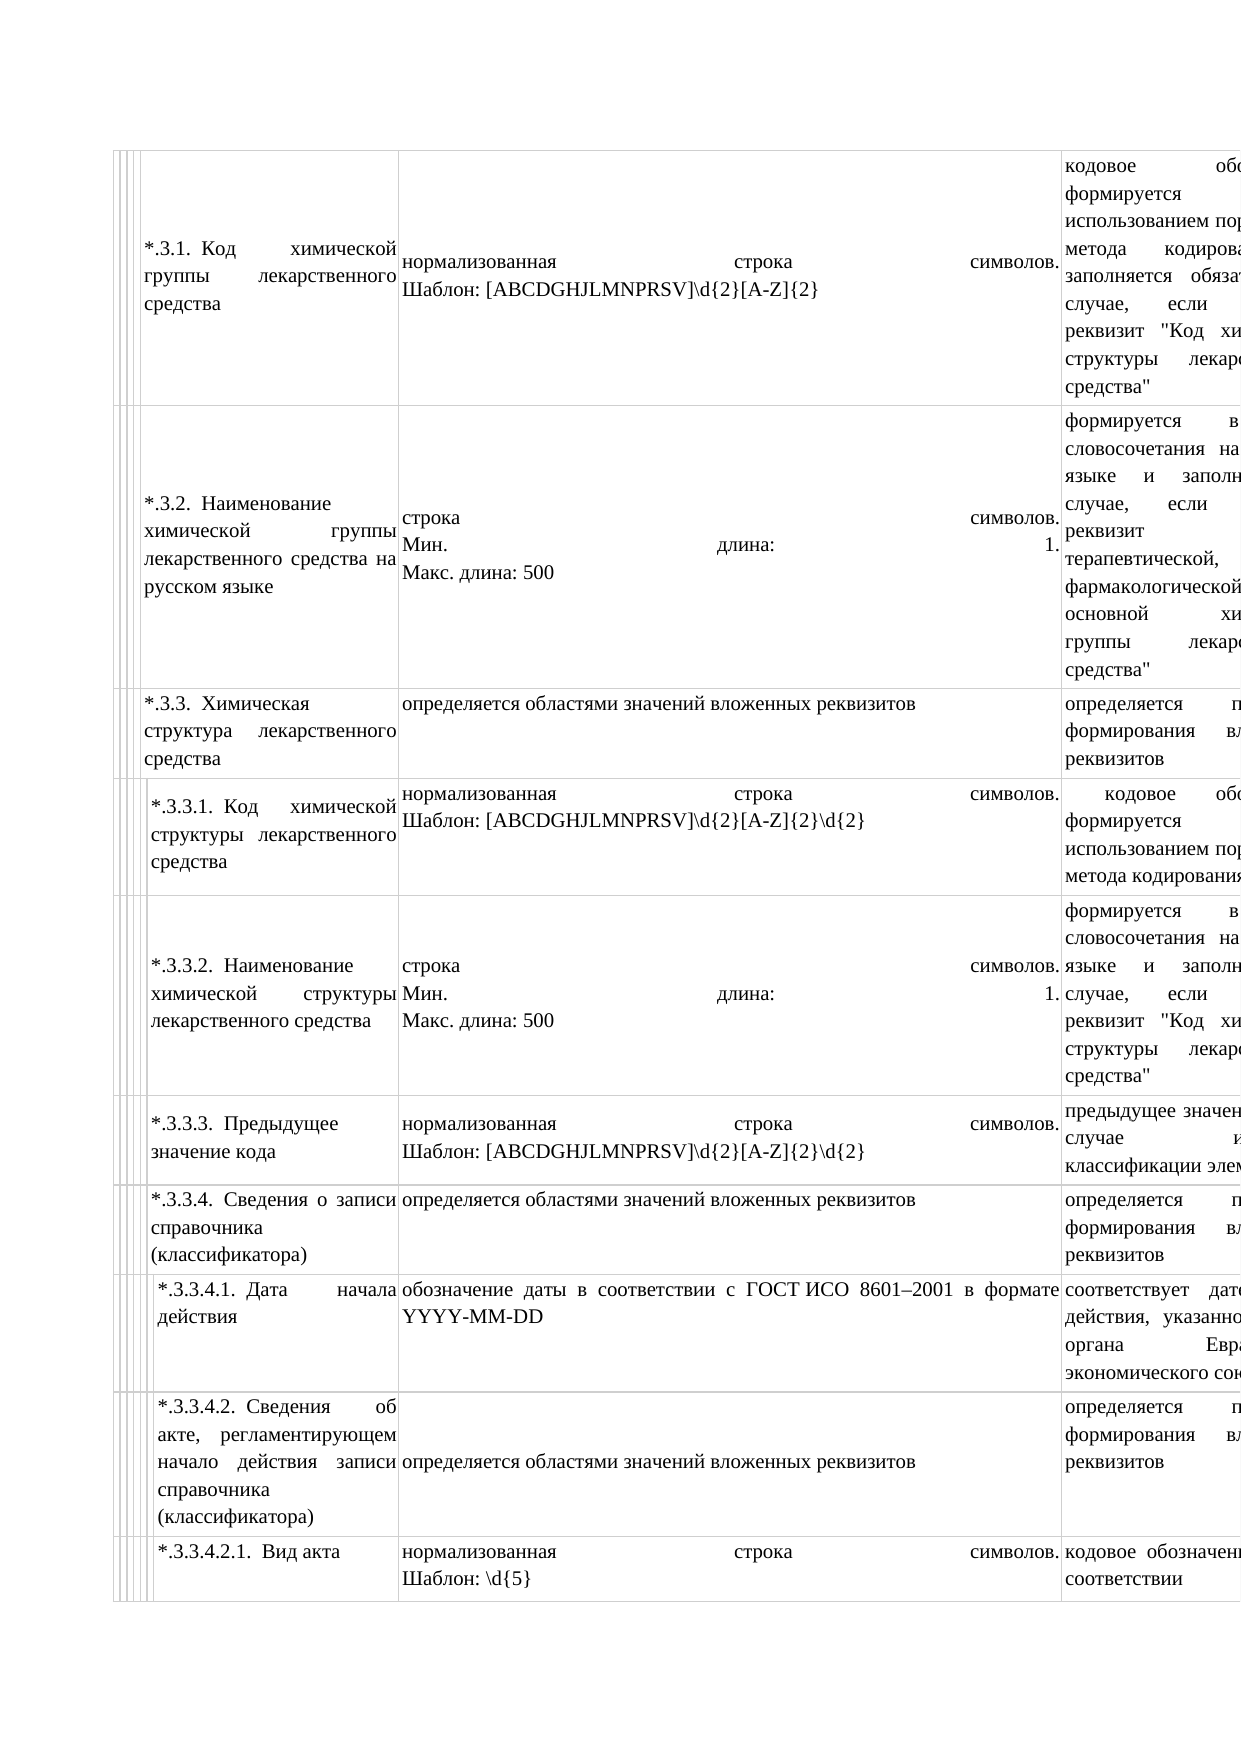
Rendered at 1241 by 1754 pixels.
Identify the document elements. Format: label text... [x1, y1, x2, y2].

table_cell формируется в виде словосочетания на русском языке и заполняется в случае, если заполнен реквизит "Код терапевтической, фармакологической или основной химической группы лекарственного средства" [1062, 406, 1240, 688]
table_cell [114, 151, 119, 405]
table_cell *.3.3.4.2. Сведения об акте, регламентирующем начало действия записи справочника (классификатора) [154, 1393, 398, 1536]
table_cell [128, 1275, 133, 1391]
table_cell [134, 1393, 140, 1536]
table_cell *.3.3. Химическая структура лекарственного средства [141, 689, 398, 778]
table_cell [114, 689, 119, 778]
table_cell кодовое обозначение формируется с использованием порядкового метода кодирования [1062, 779, 1240, 895]
table_cell *.3.3.4. Сведения о записи справочника (классификатора) [148, 1186, 398, 1274]
table_cell [148, 1393, 153, 1536]
table_cell [134, 1537, 140, 1601]
table_cell [134, 151, 140, 405]
table_cell [148, 1537, 153, 1601]
table_cell [121, 1393, 126, 1536]
table_cell [114, 406, 119, 688]
table_cell определяется правилами формирования вложенных реквизитов [1062, 1393, 1240, 1536]
table_cell соответствует дате начала действия, указанной в акте органа Евразийского экономического союза [1062, 1275, 1240, 1391]
table_cell *.3.2. Наименование химической группы лекарственного средства на русском языке [141, 406, 398, 688]
table_cell определяется правилами формирования вложенных реквизитов [1062, 689, 1240, 778]
table_cell нормализованная строка символов. Шаблон: [ABCDGHJLMNPRSV]\d{2}[A-Z]{2} [399, 151, 1061, 405]
table_cell нормализованная строка символов. Шаблон: [ABCDGHJLMNPRSV]\d{2}[A-Z]{2}\d{2} [399, 1096, 1061, 1184]
table_cell формируется в виде словосочетания на русском языке и заполняется в случае, если заполнен реквизит "Код химической структуры лекарственного средства" [1062, 896, 1240, 1095]
table_cell [134, 896, 140, 1095]
table_cell [128, 689, 133, 778]
table_cell [141, 1096, 146, 1184]
table_cell [134, 1096, 140, 1184]
table_cell [141, 779, 146, 895]
table_cell [121, 896, 126, 1095]
table_cell [128, 406, 133, 688]
table_cell обозначение даты в соответствии с ГОСТ ИСО 8601–2001 в формате YYYY-MM-DD [399, 1275, 1061, 1391]
table_cell [134, 1186, 140, 1274]
table_cell *.3.3.3. Предыдущее значение кода [148, 1096, 398, 1184]
table_cell [128, 1393, 133, 1536]
table_cell [121, 1186, 126, 1274]
table_cell определяется областями значений вложенных реквизитов [399, 689, 1061, 778]
table_cell [141, 896, 146, 1095]
table_cell определяется правилами формирования вложенных реквизитов [1062, 1186, 1240, 1274]
table_cell строка символов. Мин. длина: 1. Макс. длина: 500 [399, 406, 1061, 688]
table_cell [121, 1275, 126, 1391]
table_cell [134, 779, 140, 895]
table_cell [121, 406, 126, 688]
table_cell [114, 896, 119, 1095]
table_cell определяется областями значений вложенных реквизитов [399, 1186, 1061, 1274]
table_cell определяется областями значений вложенных реквизитов [399, 1393, 1061, 1536]
table_cell [134, 406, 140, 688]
table_cell предыдущее значение кода в случае изменения классификации элемента [1062, 1096, 1240, 1184]
table_cell [128, 779, 133, 895]
table_cell [121, 1537, 126, 1601]
table_cell [114, 1275, 119, 1391]
table_cell [114, 1537, 119, 1601]
table_cell [114, 779, 119, 895]
table_cell [141, 1537, 146, 1601]
table_cell [114, 1393, 119, 1536]
table_cell кодовое обозначение формируется с использованием порядкового метода кодирования и заполняется обязательно в случае, если заполнен реквизит "Код химической структуры лекарственного средства" [1062, 151, 1240, 405]
table_cell [114, 1186, 119, 1274]
table_cell [121, 1096, 126, 1184]
table_cell [121, 779, 126, 895]
table_cell [148, 1275, 153, 1391]
table_cell [121, 151, 126, 405]
table_cell [121, 689, 126, 778]
table_cell [134, 689, 140, 778]
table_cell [154, 1537, 398, 1601]
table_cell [1062, 1537, 1240, 1601]
table_cell [141, 1393, 146, 1536]
table_cell строка символов. Мин. длина: 1. Макс. длина: 500 [399, 896, 1061, 1095]
table_cell [141, 1275, 146, 1391]
table_cell [128, 896, 133, 1095]
table_cell [128, 151, 133, 405]
table_cell [141, 1186, 146, 1274]
table_cell [114, 1096, 119, 1184]
table_cell [134, 1275, 140, 1391]
table_cell *.3.3.1. Код химической структуры лекарственного средства [148, 779, 398, 895]
table_cell [128, 1096, 133, 1184]
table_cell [399, 1537, 1061, 1601]
table_cell [128, 1537, 133, 1601]
table_cell [128, 1186, 133, 1274]
table_cell *.3.1. Код химической группы лекарственного средства [141, 151, 398, 405]
table_cell *.3.3.2. Наименование химической структуры лекарственного средства [148, 896, 398, 1095]
table_cell *.3.3.4.1. Дата начала действия [154, 1275, 398, 1391]
table_cell нормализованная строка символов. Шаблон: [ABCDGHJLMNPRSV]\d{2}[A-Z]{2}\d{2} [399, 779, 1061, 895]
